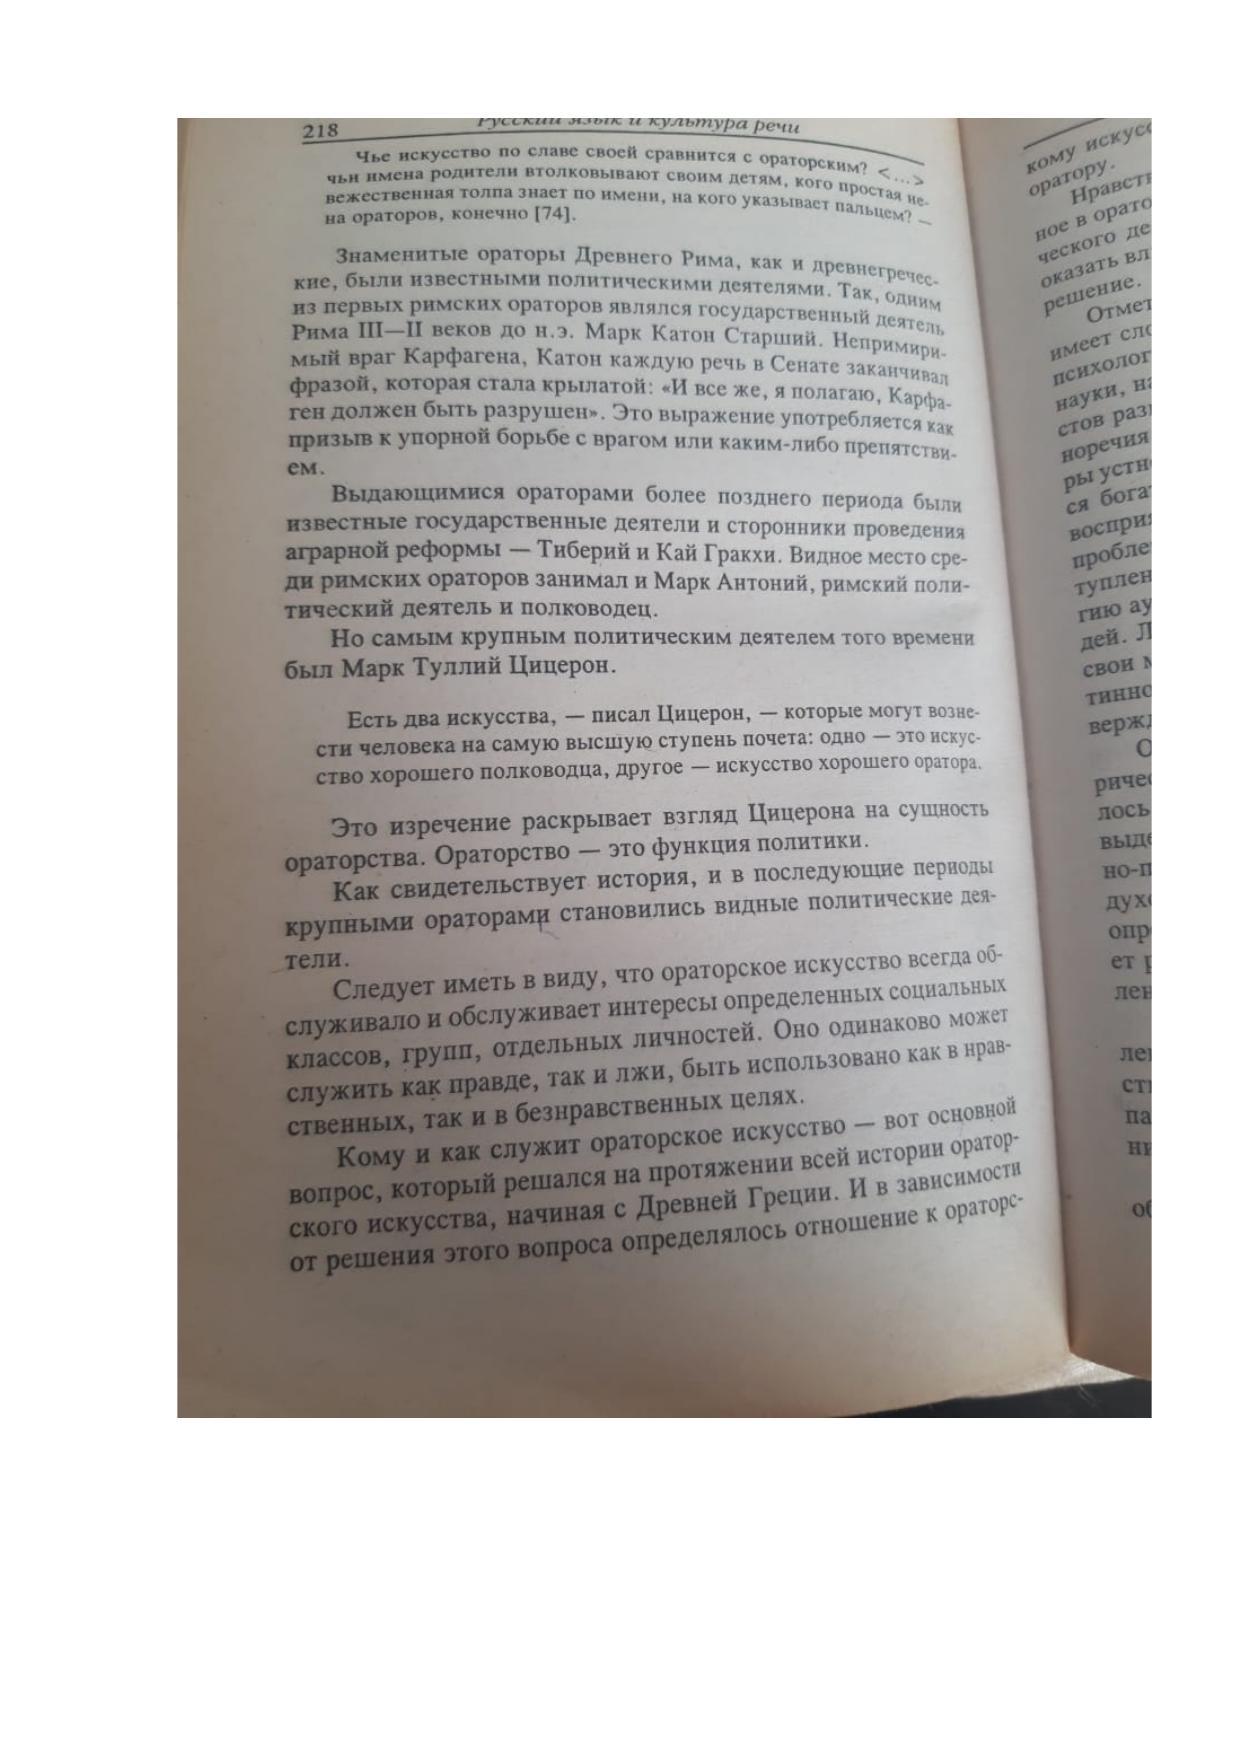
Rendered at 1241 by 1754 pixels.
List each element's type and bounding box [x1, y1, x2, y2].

picture [177, 118, 1152, 1418]
